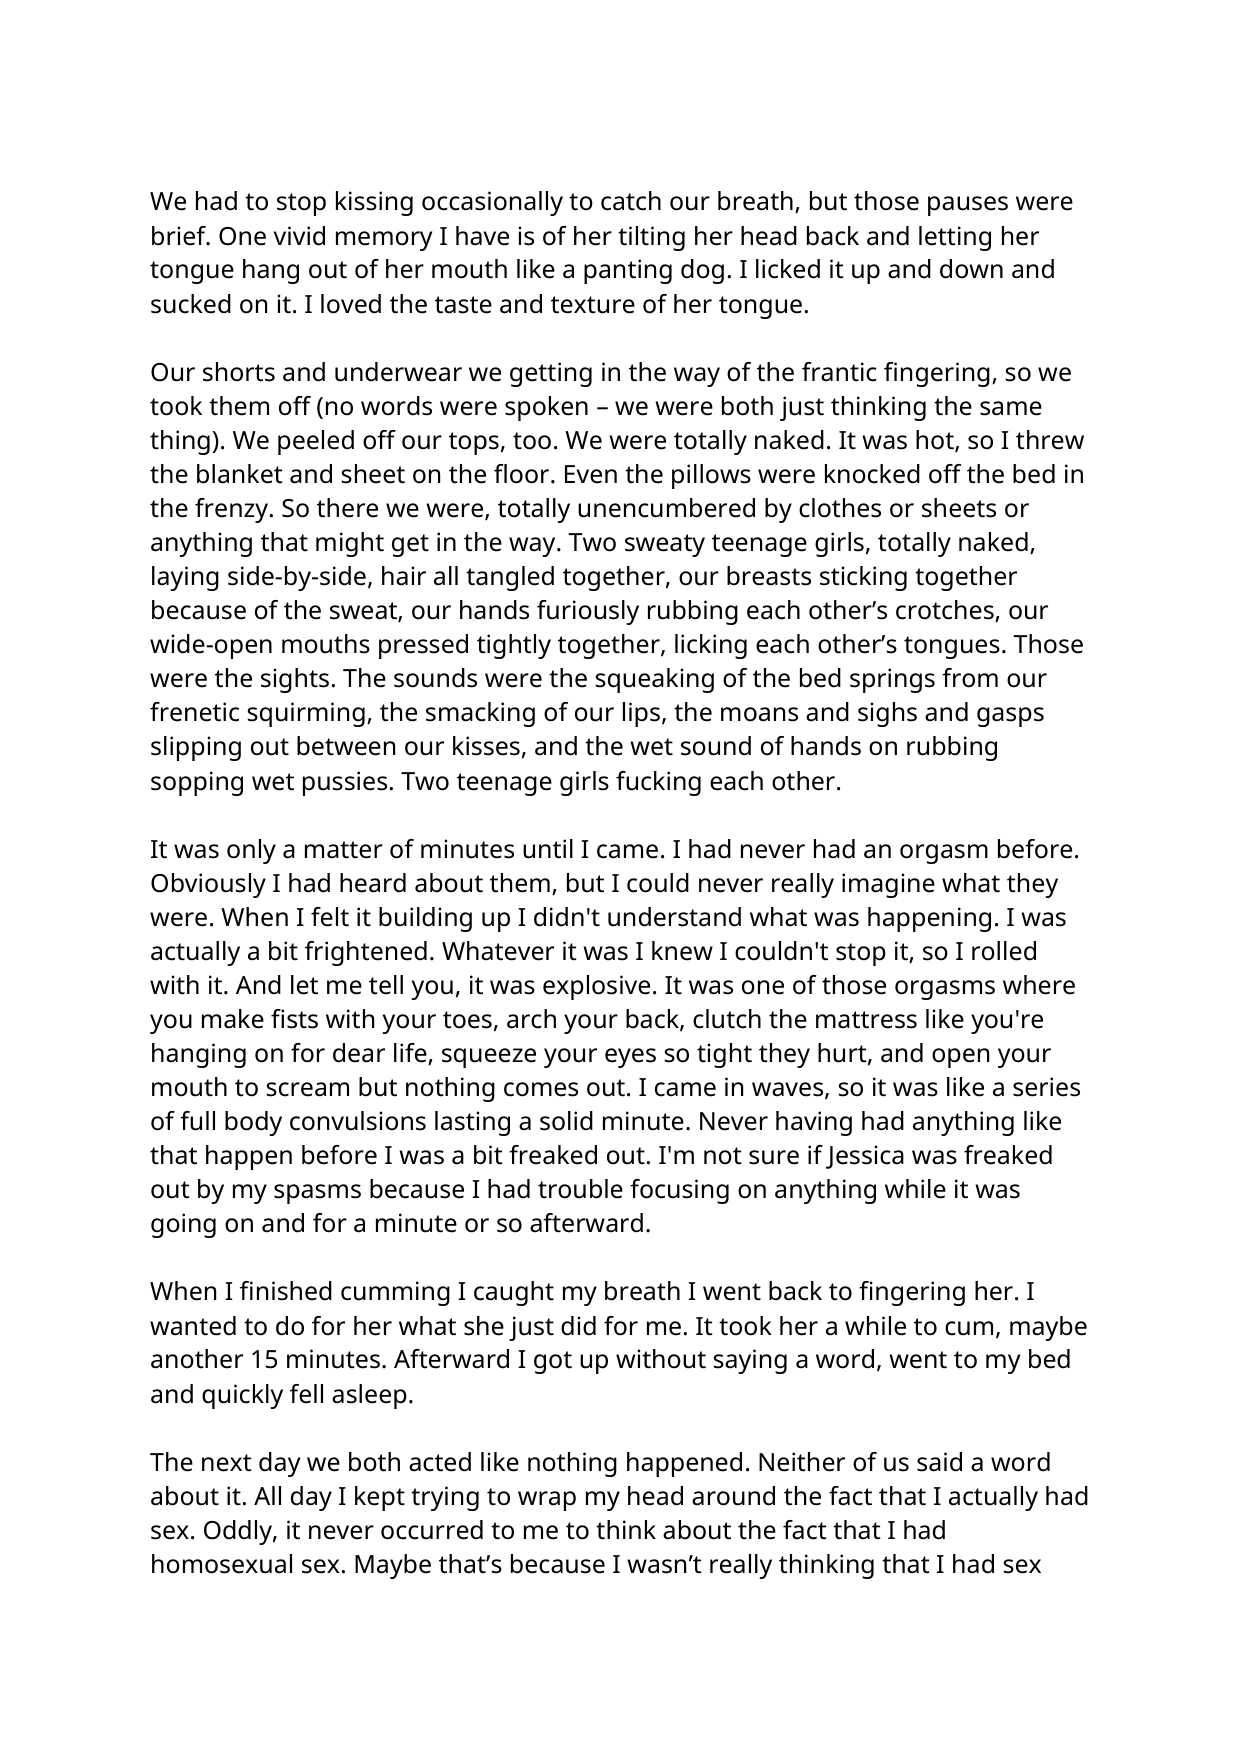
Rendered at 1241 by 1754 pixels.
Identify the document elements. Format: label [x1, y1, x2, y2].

text [150, 150, 1090, 1581]
